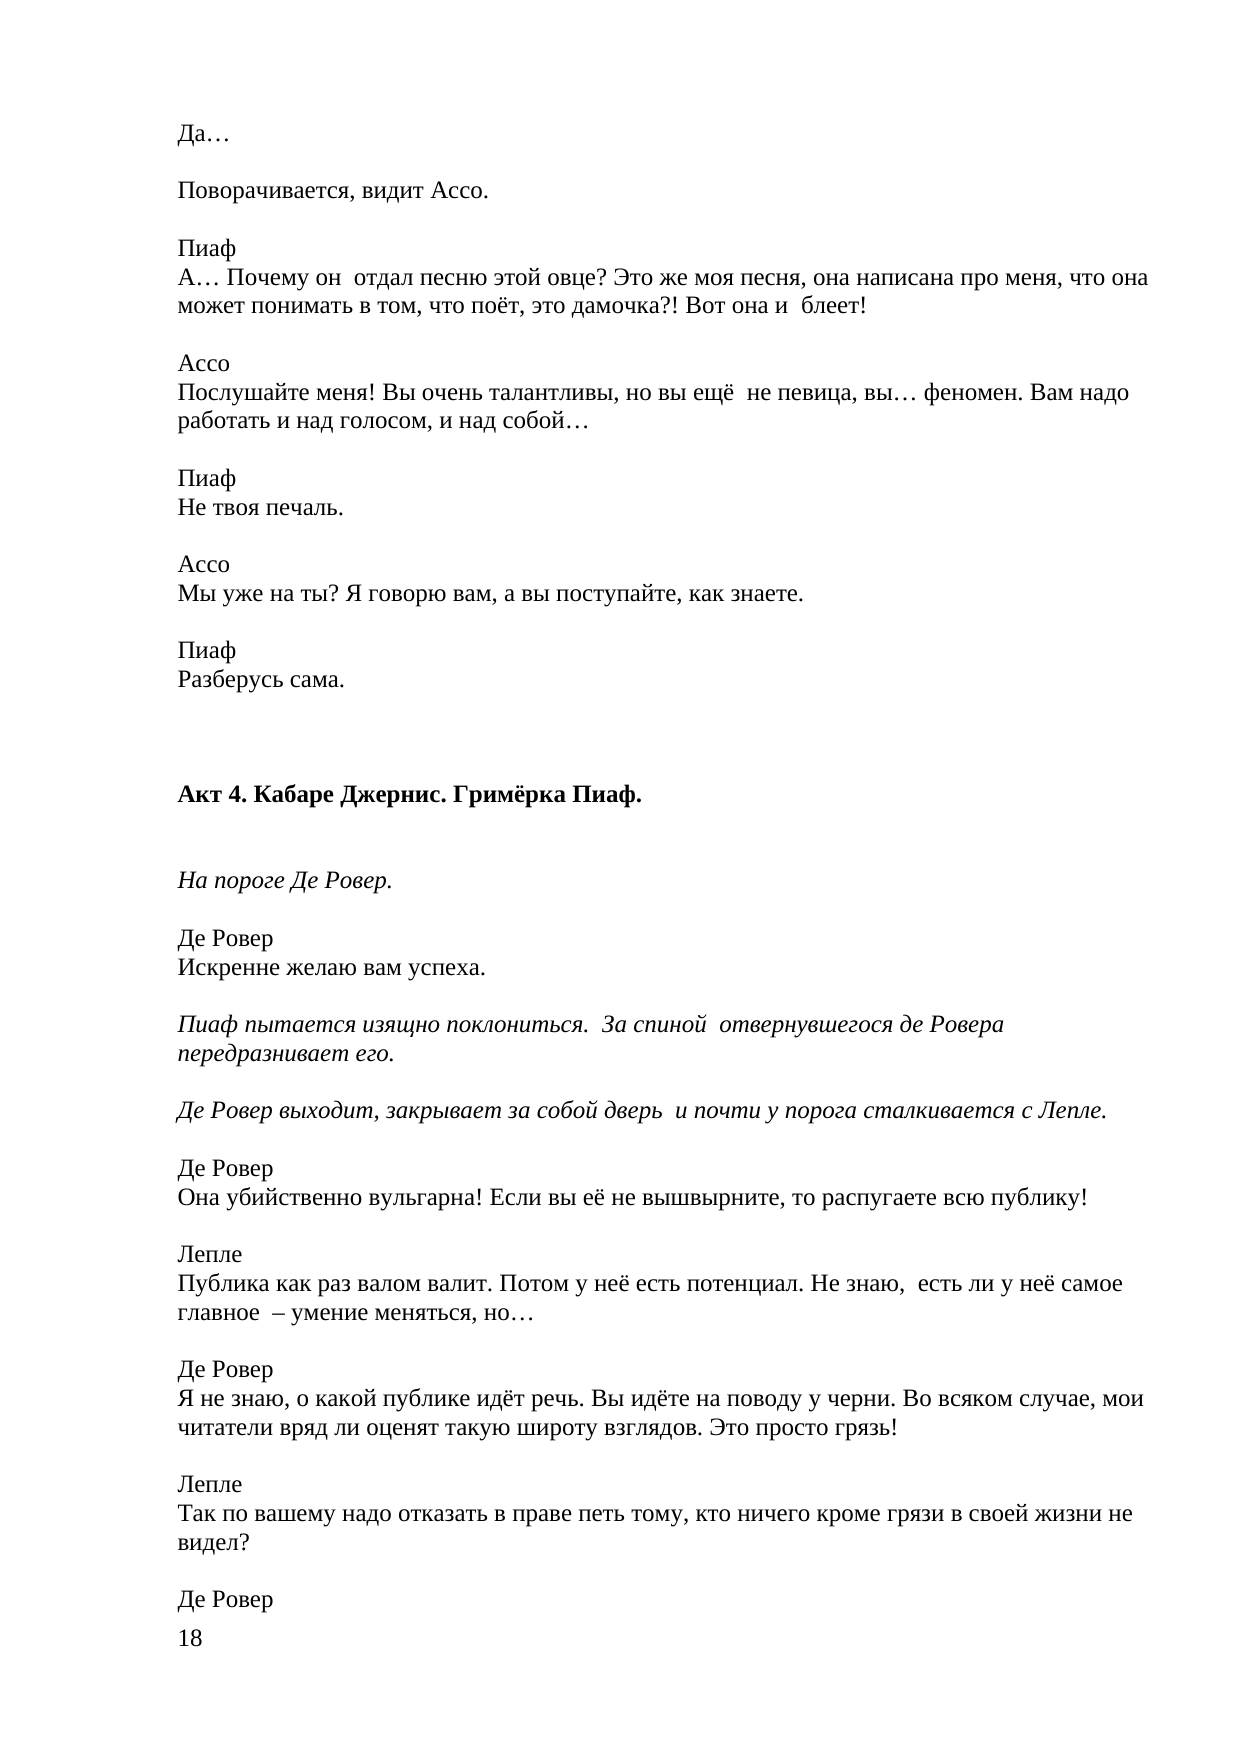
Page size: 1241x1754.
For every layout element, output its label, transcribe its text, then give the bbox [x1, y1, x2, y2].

text Послушайте меня! Вы очень талантливы, но вы ещё не певица, вы… феномен. Вам надо работать и над голосом, и над собой… [177, 377, 1152, 434]
text Пиаф [177, 463, 1152, 492]
text Да… [177, 118, 1152, 147]
text Мы уже на ты? Я говорю вам, а вы поступайте, как знаете. [177, 578, 1152, 607]
text А… Почему он отдал песню этой овце? Это же моя песня, она написана про меня, что она может понимать в том, что поёт, это дамочка?! Вот она и блеет! [177, 262, 1152, 319]
text Лепле [177, 1239, 1152, 1268]
text Поворачивается, видит Ассо. [177, 176, 1152, 204]
text Ассо [177, 348, 1152, 377]
text Пиаф [177, 636, 1152, 664]
text Так по вашему надо отказать в праве петь тому, кто ничего кроме грязи в своей жизни не видел? [177, 1498, 1152, 1556]
text Лепле [177, 1469, 1152, 1498]
text Пиаф пытается изящно поклониться. За спиной отвернувшегося де Ровера передразнивает его. [177, 1009, 1152, 1067]
text Де Ровер [177, 1153, 1152, 1182]
text Публика как раз валом валит. Потом у неё есть потенциал. Не знаю, есть ли у неё самое главное – умение меняться, но… [177, 1268, 1152, 1326]
text Искренне желаю вам успеха. [177, 952, 1152, 981]
text Де Ровер [177, 923, 1152, 952]
text Де Ровер выходит, закрывает за собой дверь и почти у порога сталкивается с Лепле. [177, 1096, 1152, 1124]
text Разберусь сама. [177, 664, 1152, 693]
text Де Ровер [177, 1584, 1152, 1613]
text Де Ровер [177, 1354, 1152, 1383]
text Акт 4. Кабаре Джернис. Гримёрка Пиаф. [177, 779, 1152, 808]
text Я не знаю, о какой публике идёт речь. Вы идёте на поводу у черни. Во всяком случае, мои читатели вряд ли оценят такую широту взглядов. Это просто грязь! [177, 1383, 1152, 1441]
text На пороге Де Ровер. [177, 866, 1152, 894]
text Пиаф [177, 233, 1152, 262]
text Ассо [177, 549, 1152, 578]
text Она убийственно вульгарна! Если вы её не вышвырните, то распугаете всю публику! [177, 1182, 1152, 1211]
text Не твоя печаль. [177, 492, 1152, 521]
